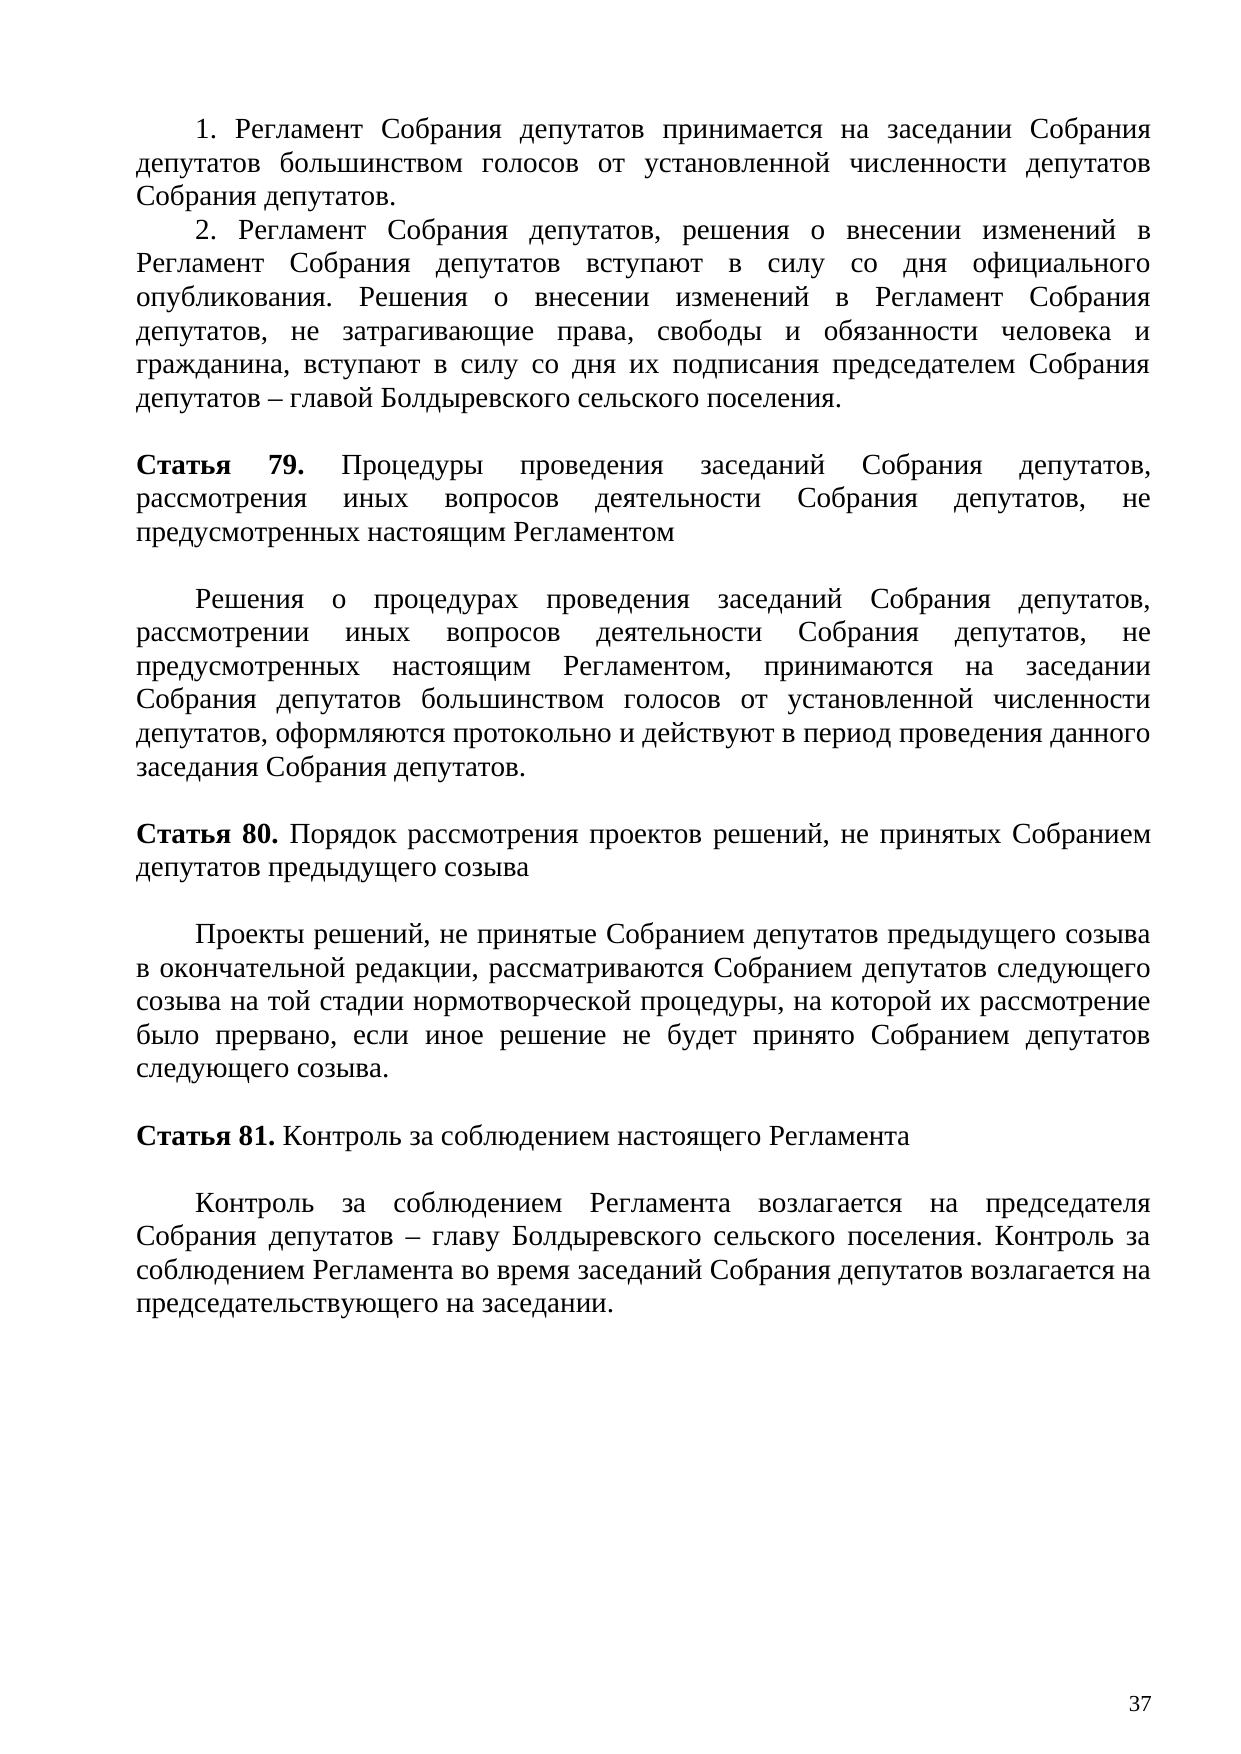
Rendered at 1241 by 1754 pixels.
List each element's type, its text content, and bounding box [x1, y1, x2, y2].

subtitle Статья 79. Процедуры проведения заседаний Собрания депутатов, рассмотрения иных вопросов деятельности Собрания депутатов, не предусмотренных настоящим Регламентом [136, 447, 1152, 547]
text Проекты решений, не принятые Собранием депутатов предыдущего созыва в окончательной редакции, рассматриваются Собранием депутатов следующего созыва на той стадии нормотворческой процедуры, на которой их рассмотрение было прервано, если иное решение не будет принято Собранием депутатов следующего созыва. [136, 916, 1152, 1084]
text Контроль за соблюдением Регламента возлагается на председателя Собрания депутатов – главу Болдыревского сельского поселения. Контроль за соблюдением Регламента во время заседаний Собрания депутатов возлагается на председательствующего на заседании. [136, 1185, 1152, 1319]
text Решения о процедурах проведения заседаний Собрания депутатов, рассмотрении иных вопросов деятельности Собрания депутатов, не предусмотренных настоящим Регламентом, принимаются на заседании Собрания депутатов большинством голосов от установленной численности депутатов, оформляются протокольно и действуют в период проведения данного заседания Собрания депутатов. [136, 581, 1152, 782]
text 2. Регламент Собрания депутатов, решения о внесении изменений в Регламент Собрания депутатов вступают в силу со дня официального опубликования. Решения о внесении изменений в Регламент Собрания депутатов, не затрагивающие права, свободы и обязанности человека и гражданина, вступают в силу со дня их подписания председателем Собрания депутатов – главой Болдыревского сельского поселения. [136, 212, 1152, 413]
subtitle Статья 81. Контроль за соблюдением настоящего Регламента [136, 1118, 1152, 1151]
text 1. Регламент Собрания депутатов принимается на заседании Собрания депутатов большинством голосов от установленной численности депутатов Собрания депутатов. [136, 111, 1152, 212]
subtitle Статья 80. Порядок рассмотрения проектов решений, не принятых Собранием депутатов предыдущего созыва [136, 816, 1152, 883]
